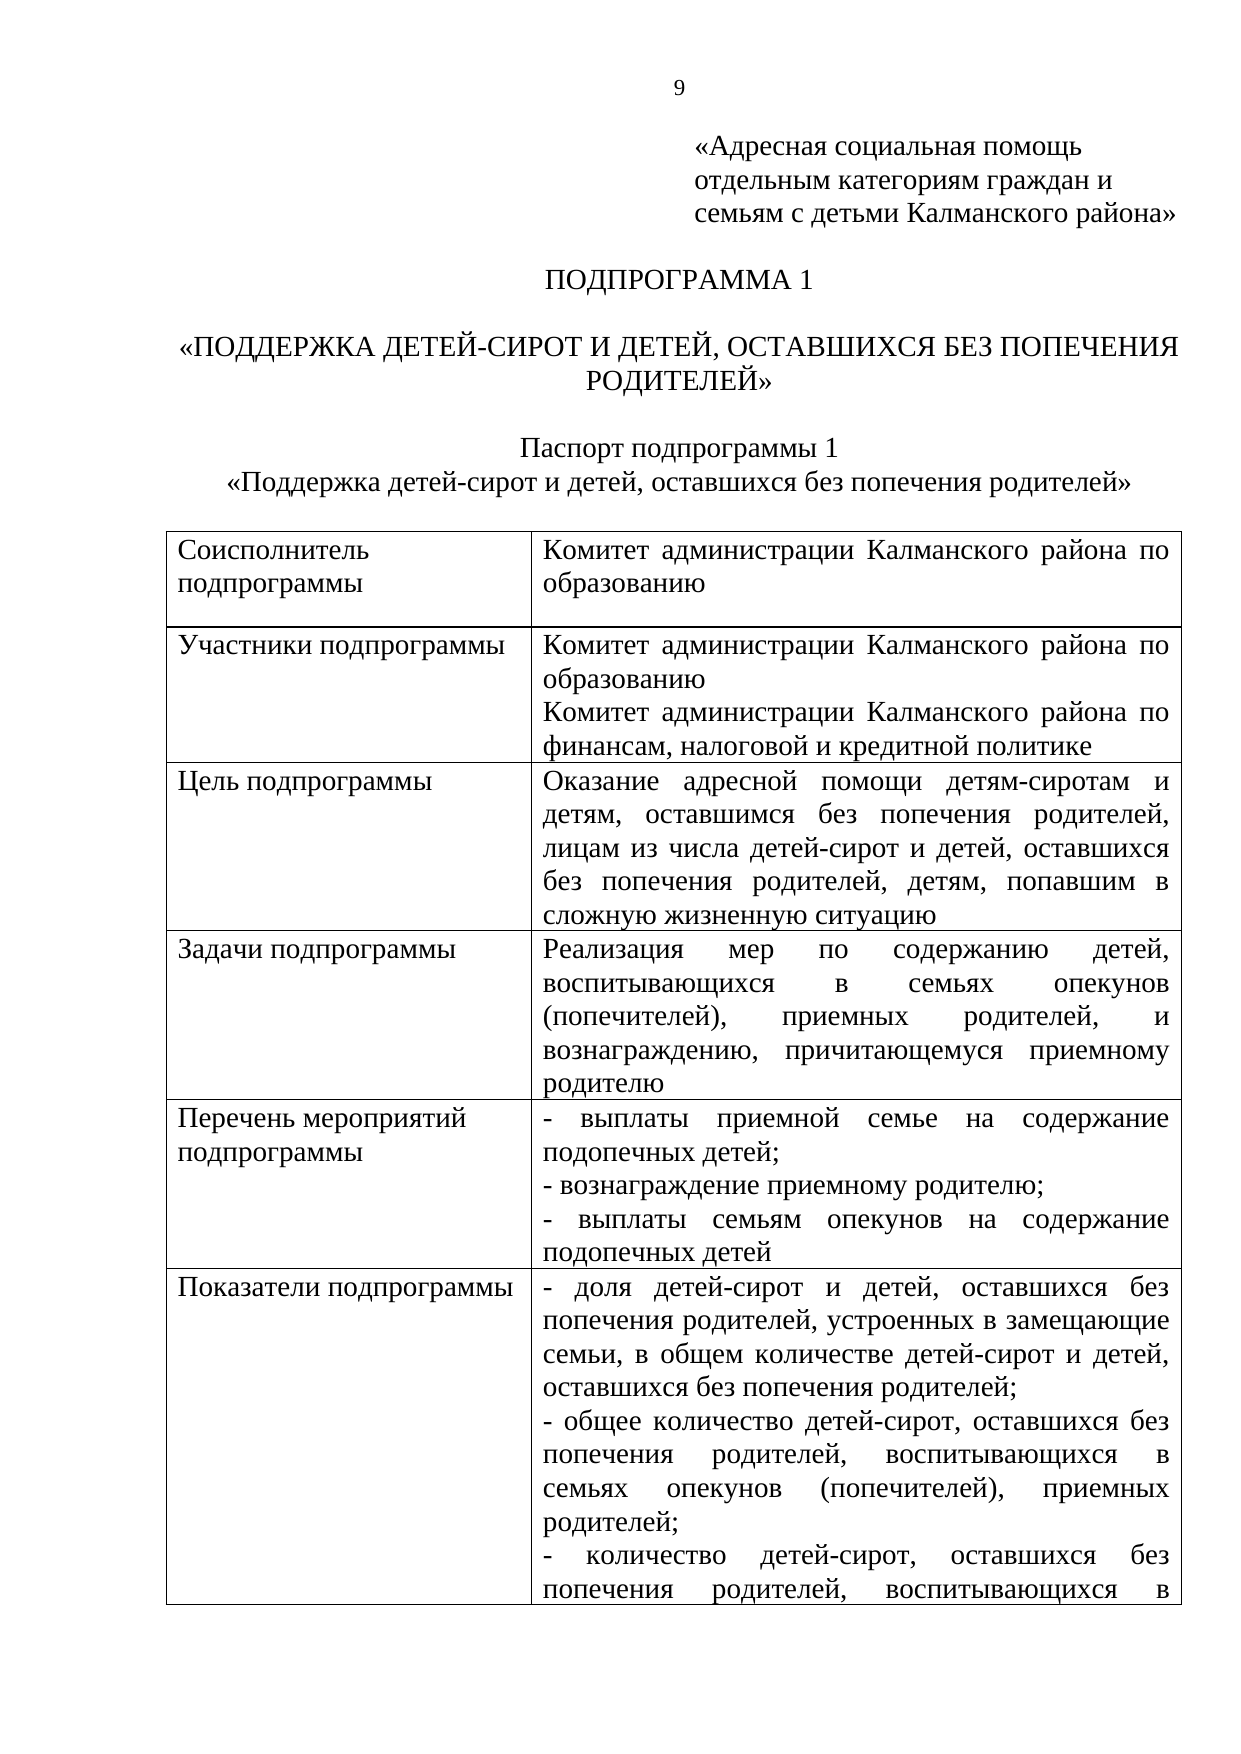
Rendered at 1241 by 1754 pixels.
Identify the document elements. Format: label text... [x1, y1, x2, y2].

table_cell Цель подпрограммы [167, 763, 531, 930]
table_cell Участники подпрограммы [167, 628, 531, 762]
text ПОДПРОГРАММА 1 [177, 262, 1181, 296]
table_cell - выплаты приемной семье на содержание подопечных детей; - вознаграждение приемному родителю; - выплаты семьям опекунов на содержание подопечных детей [532, 1100, 1181, 1268]
text «ПОДДЕРЖКА ДЕТЕЙ-СИРОТ И ДЕТЕЙ, ОСТАВШИХСЯ БЕЗ ПОПЕЧЕНИЯ РОДИТЕЛЕЙ» [177, 329, 1181, 397]
text «Поддержка детей-сирот и детей, оставшихся без попечения родителей» [177, 464, 1181, 497]
text «Адресная социальная помощь отдельным категориям граждан и семьям с детьми Калманского района» [694, 128, 1181, 229]
table_header Соисполнитель подпрограммы [167, 532, 531, 626]
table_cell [167, 1269, 531, 1604]
table_cell Оказание адресной помощи детям-сиротам и детям, оставшимся без попечения родителей, лицам из числа детей-сирот и детей, оставшихся без попечения родителей, детям, попавшим в сложную жизненную ситуацию [532, 763, 1181, 930]
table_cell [532, 1269, 1181, 1604]
table_cell Комитет администрации Калманского района по образованию Комитет администрации Калманского района по финансам, налоговой и кредитной политике [532, 628, 1181, 762]
table_cell Задачи подпрограммы [167, 931, 531, 1099]
table_cell Перечень мероприятий подпрограммы [167, 1100, 531, 1268]
text Паспорт подпрограммы 1 [177, 430, 1181, 464]
table_cell Реализация мер по содержанию детей, воспитывающихся в семьях опекунов (попечителей), приемных родителей, и вознаграждению, причитающемуся приемному родителю [532, 931, 1181, 1099]
table_header Комитет администрации Калманского района по образованию [532, 532, 1181, 626]
